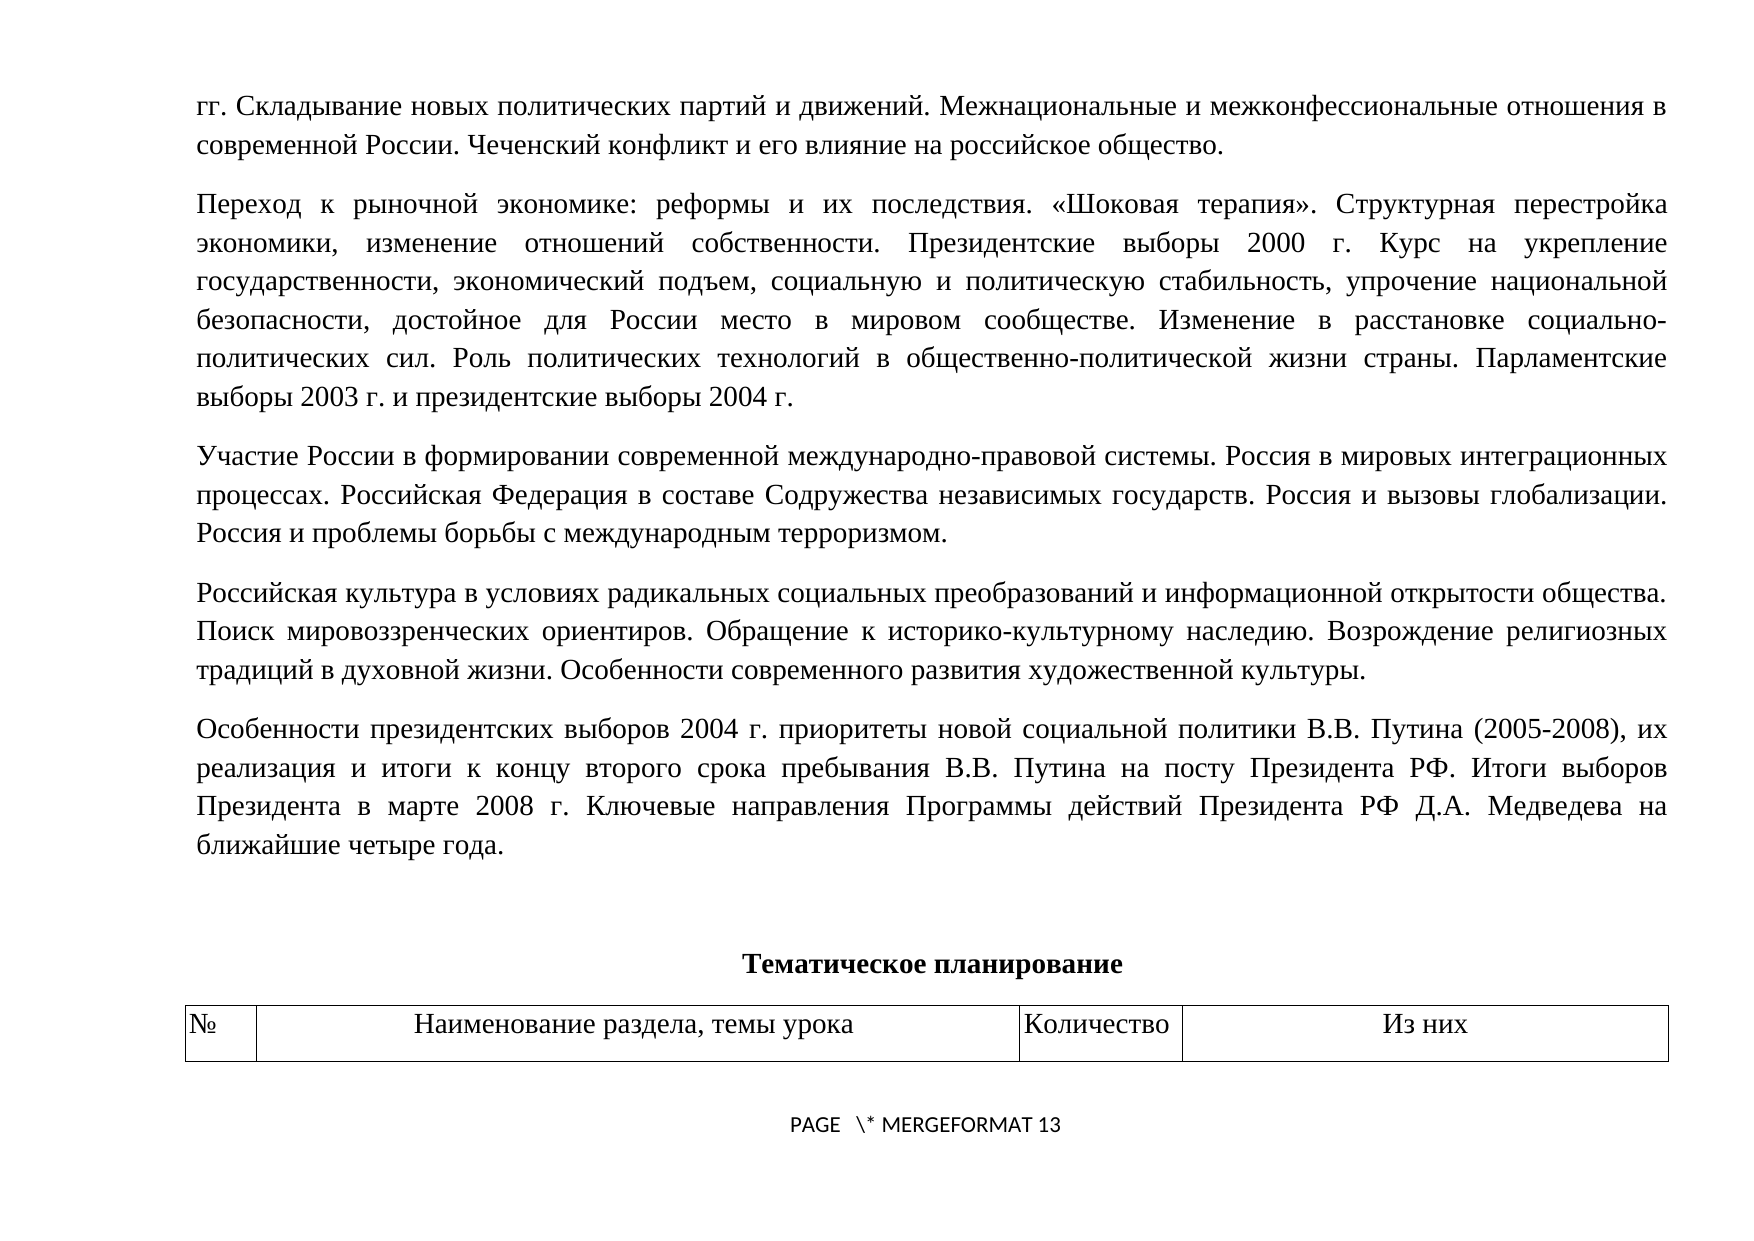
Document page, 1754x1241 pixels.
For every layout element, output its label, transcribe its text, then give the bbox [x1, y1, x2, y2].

text Российская культура в условиях радикальных социальных преобразований и информационной открытости общества. Поиск мировоззренческих ориентиров. Обращение к историко-культурному наследию. Возрождение религиозных традиций в духовной жизни. Особенности современного развития художественной культуры. [196, 575, 1668, 686]
text Особенности президентских выборов . приоритеты новой социальной политики В.В. Путина (2005-2008), их реализация и итоги к концу второго срока пребывания В.В. Путина на посту Президента РФ. Итоги выборов Президента в марте . Ключевые направления Программы действий Президента РФ Д.А. Медведева на ближайшие четыре года. [196, 711, 1668, 861]
text Участие России в формировании современной международно-правовой системы. Россия в мировых интеграционных процессах. Российская Федерация в составе Содружества независимых государств. Россия и вызовы глобализации. Россия и проблемы борьбы с международным терроризмом. [196, 438, 1668, 549]
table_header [1020, 1006, 1182, 1061]
text Тематическое планирование [196, 946, 1668, 979]
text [196, 88, 1668, 161]
table_header № п/п [186, 1006, 256, 1061]
text Переход к рыночной экономике: реформы и их последствия. «Шоковая терапия». Структурная перестройка экономики, изменение отношений собственности. Президентские выборы . Курс на укрепление государственности, экономический подъем, социальную и политическую стабильность, упрочение национальной безопасности, достойное для России место в мировом сообществе. Изменение в расстановке социально-политических сил. Роль политических технологий в общественно-политической жизни страны. Парламентские выборы . и президентские выборы . [196, 186, 1668, 413]
table_header Из них [1183, 1006, 1668, 1061]
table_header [257, 1006, 1019, 1061]
